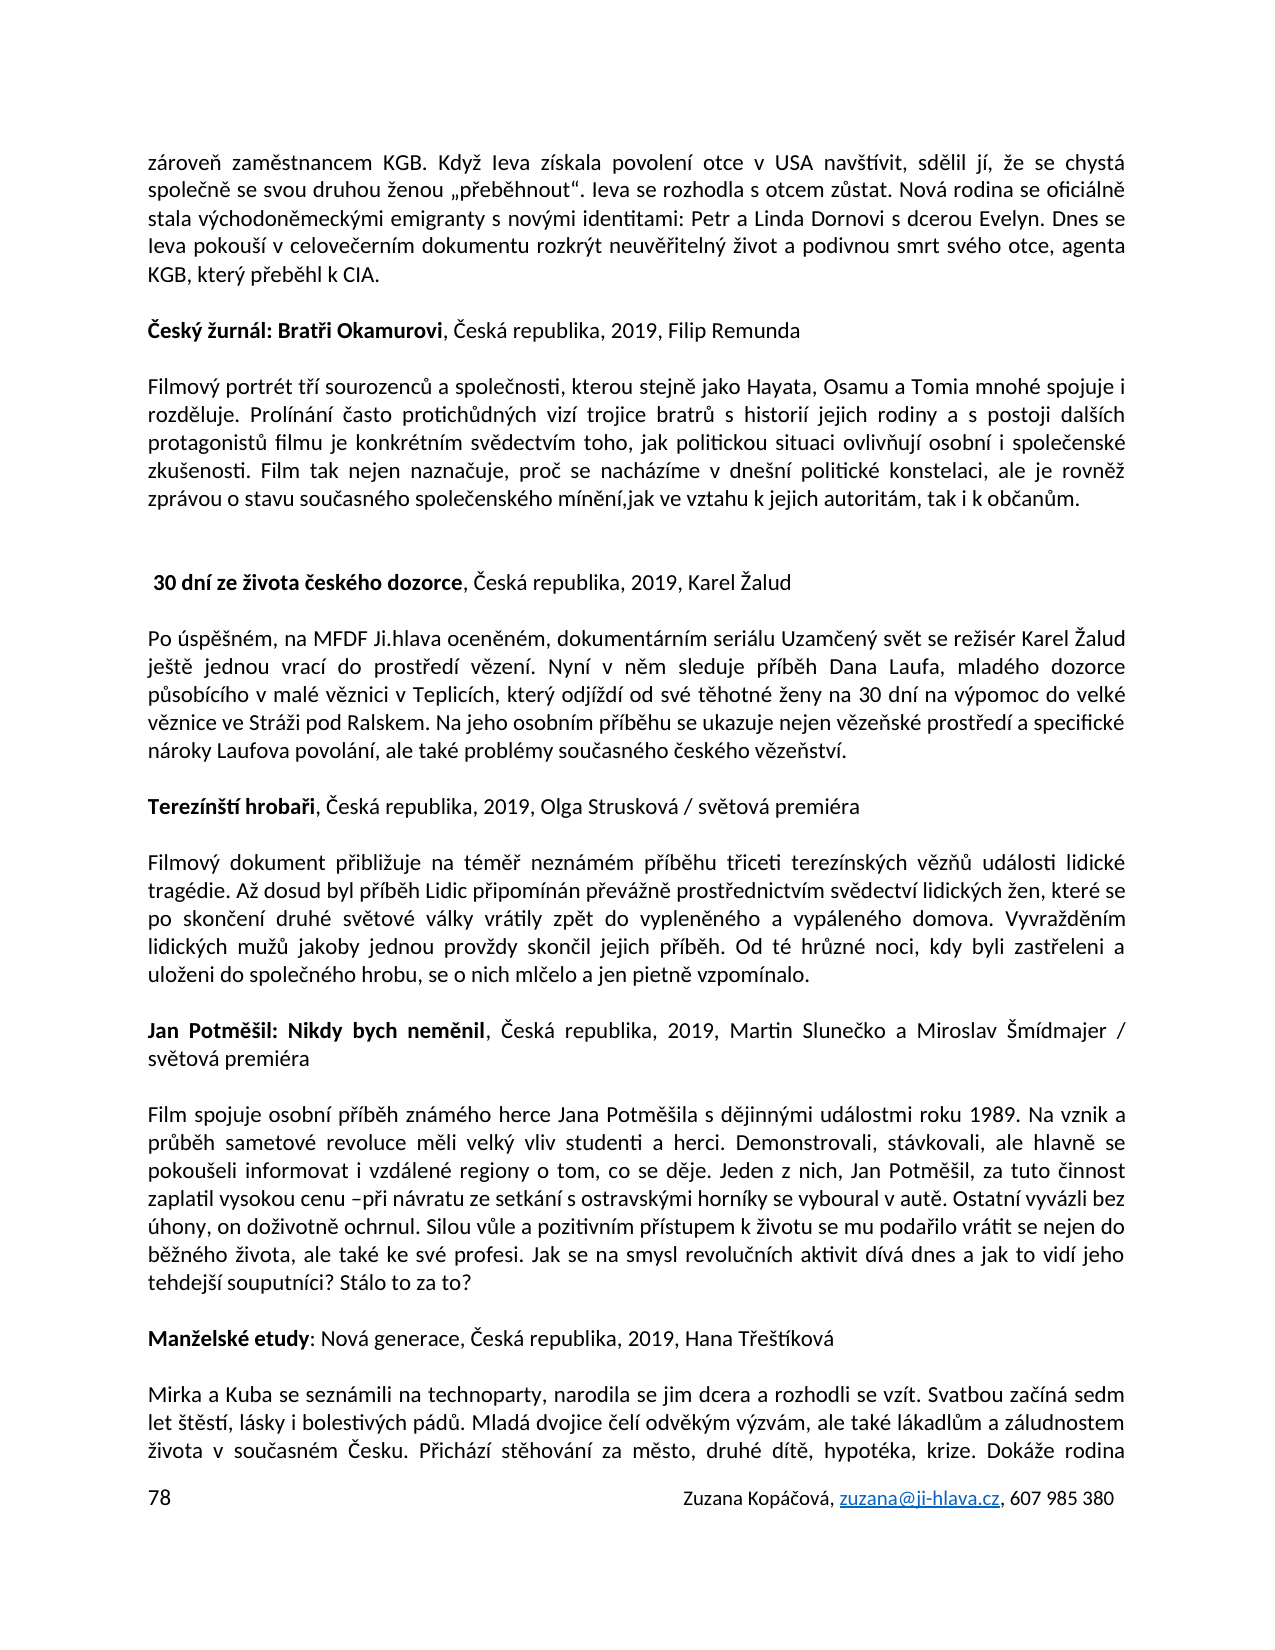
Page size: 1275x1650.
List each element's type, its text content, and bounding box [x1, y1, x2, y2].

text Jan Potměšil: Nikdy bych neměnil, Česká republika, 2019, Martin Slunečko a Miroslav Šmídmajer / světová premiéra [148, 1016, 1127, 1072]
text Filmový dokument přibližuje na téměř neznámém příběhu třiceti terezínských vězňů události lidické tragédie. Až dosud byl příběh Lidic připomínán převážně prostřednictvím svědectví lidických žen, které se po skončení druhé světové války vrátily zpět do vypleněného a vypáleného domova. Vyvražděním lidických mužů jakoby jednou provždy skončil jejich příběh. Od té hrůzné noci, kdy byli zastřeleni a uloženi do společného hrobu, se o nich mlčelo a jen pietně vzpomínalo. [148, 848, 1127, 988]
text 30 dní ze života českého dozorce, Česká republika, 2019, Karel Žalud [148, 512, 1127, 596]
text Film spojuje osobní příběh známého herce Jana Potměšila s dějinnými událostmi roku 1989. Na vznik a průběh sametové revoluce měli velký vliv studenti a herci. Demonstrovali, stávkovali, ale hlavně se pokoušeli informovat i vzdálené regiony o tom, co se děje. Jeden z nich, Jan Potměšil, za tuto činnost zaplatil vysokou cenu –při návratu ze setkání s ostravskými horníky se vyboural v autě. Ostatní vyvázli bez úhony, on doživotně ochrnul. Silou vůle a pozitivním přístupem k životu se mu podařilo vrátit se nejen do běžného života, ale také ke své profesi. Jak se na smysl revolučních aktivit dívá dnes a jak to vidí jeho tehdejší souputníci? Stálo to za to? [148, 1100, 1127, 1296]
text Terezínští hrobaři, Česká republika, 2019, Olga Strusková / světová premiéra [148, 792, 1127, 820]
text Český žurnál: Bratři Okamurovi, Česká republika, 2019, Filip Remunda [148, 316, 1127, 344]
text Po úspěšném, na MFDF Ji.hlava oceněném, dokumentárním seriálu Uzamčený svět se režisér Karel Žalud ještě jednou vrací do prostředí vězení. Nyní v něm sleduje příběh Dana Laufa, mladého dozorce působícího v malé věznici v Teplicích, který odjíždí od své těhotné ženy na 30 dní na výpomoc do velké věznice ve Stráži pod Ralskem. Na jeho osobním příběhu se ukazuje nejen vězeňské prostředí a specifické nároky Laufova povolání, ale také problémy současného českého vězeňství. [148, 624, 1127, 764]
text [148, 148, 1127, 288]
text Filmový portrét tří sourozenců a společnosti, kterou stejně jako Hayata, Osamu a Tomia mnohé spojuje i rozděluje. Prolínání často protichůdných vizí trojice bratrů s historií jejich rodiny a s postoji dalších protagonistů filmu je konkrétním svědectvím toho, jak politickou situaci ovlivňují osobní i společenské zkušenosti. Film tak nejen naznačuje, proč se nacházíme v dnešní politické konstelaci, ale je rovněž zprávou o stavu současného společenského mínění,jak ve vztahu k jejich autoritám, tak i k občanům. [148, 372, 1127, 512]
text Manželské etudy: Nová generace, Česká republika, 2019, Hana Třeštíková [148, 1324, 1127, 1352]
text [148, 1381, 1127, 1464]
